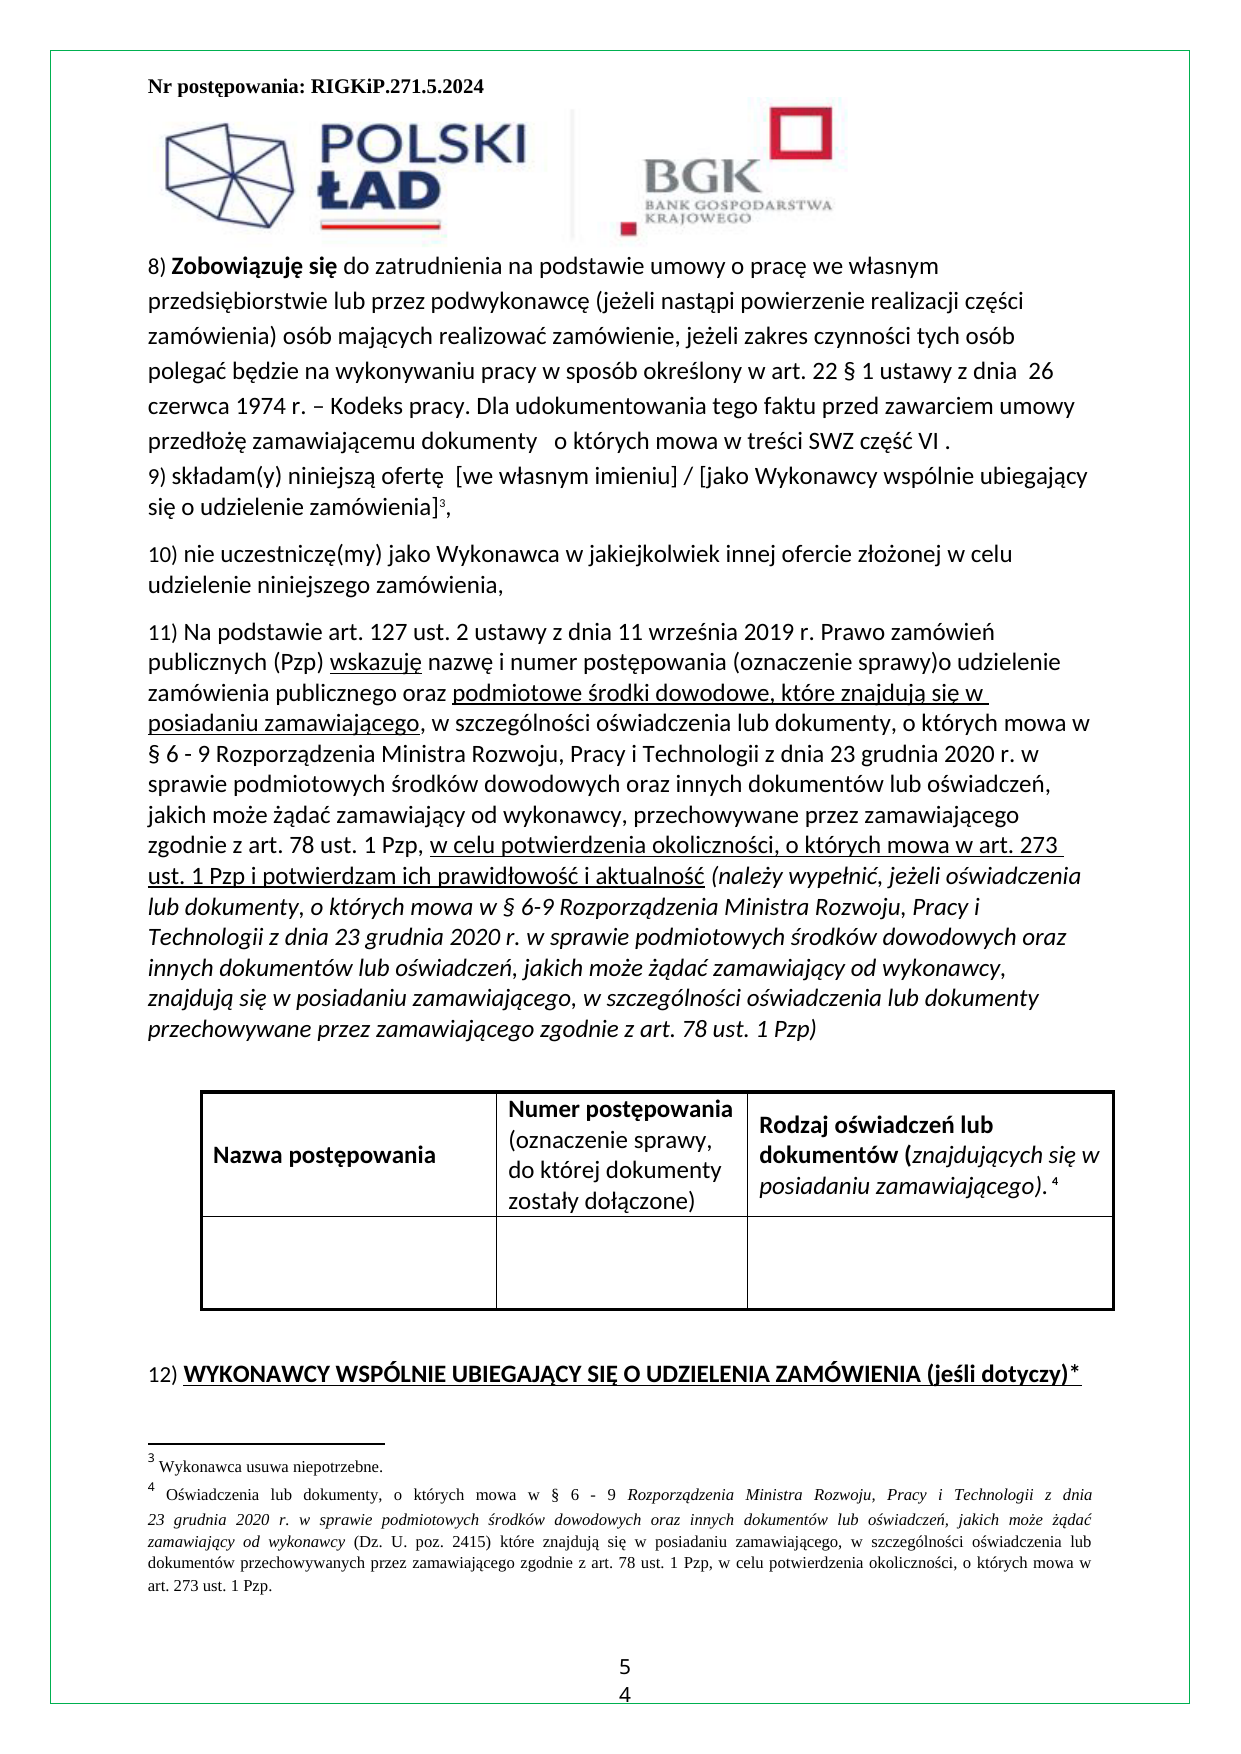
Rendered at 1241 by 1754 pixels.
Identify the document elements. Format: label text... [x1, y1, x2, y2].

list WYKONAWCY WSPÓLNIE UBIEGAJĄCY SIĘ O UDZIELENIA ZAMÓWIENIA (jeśli dotyczy)* [148, 1358, 1093, 1389]
list nie uczestniczę(my) jako Wykonawca w jakiejkolwiek innej ofercie złożonej w celu udzielenie niniejszego zamówienia, [148, 538, 1093, 599]
list Zobowiązuję się do zatrudnienia na podstawie umowy o pracę we własnym przedsiębiorstwie lub przez podwykonawcę (jeżeli nastąpi powierzenie realizacji części zamówienia) osób mających realizować zamówienie, jeżeli zakres czynności tych osób polegać będzie na wykonywaniu pracy w sposób określony w art. 22 § 1 ustawy z dnia 26 czerwca 1974 r. – Kodeks pracy. Dla udokumentowania tego faktu przed zawarciem umowy przedłożę zamawiającemu dokumenty o których mowa w treści SWZ część VI . [148, 251, 1093, 456]
table_header Rodzaj oświadczeń lub dokumentów (znajdujących się w posiadaniu zamawiającego). [748, 1094, 1112, 1216]
table_cell [497, 1217, 747, 1308]
table_header Numer postępowania (oznaczenie sprawy, do której dokumenty zostały dołączone) [497, 1094, 747, 1216]
table_cell [203, 1217, 496, 1308]
list Na podstawie art. 127 ust. 2 ustawy z dnia 11 września 2019 r. Prawo zamówień publicznych (Pzp) wskazuję nazwę i numer postępowania (oznaczenie sprawy)o udzielenie zamówienia publicznego oraz podmiotowe środki dowodowe, które znajdują się w posiadaniu zamawiającego, w szczególności oświadczenia lub dokumenty, o których mowa w § 6 - 9 Rozporządzenia Ministra Rozwoju, Pracy i Technologii z dnia 23 grudnia 2020 r. w sprawie podmiotowych środków dowodowych oraz innych dokumentów lub oświadczeń, jakich może żądać zamawiający od wykonawcy, przechowywane przez zamawiającego zgodnie z art. 78 ust. 1 Pzp, w celu potwierdzenia okoliczności, o których mowa w art. 273 ust. 1 Pzp i potwierdzam ich prawidłowość i aktualność (należy wypełnić, jeżeli oświadczenia lub dokumenty, o których mowa w § 6-9 Rozporządzenia Ministra Rozwoju, Pracy i Technologii z dnia 23 grudnia 2020 r. w sprawie podmiotowych środków dowodowych oraz innych dokumentów lub oświadczeń, jakich może żądać zamawiający od wykonawcy, znajdują się w posiadaniu zamawiającego, w szczególności oświadczenia lub dokumenty przechowywane przez zamawiającego zgodnie z art. 78 ust. 1 Pzp) [148, 616, 1093, 1043]
table_header Nazwa postępowania [203, 1094, 496, 1216]
table_cell [748, 1217, 1112, 1308]
list składam(y) niniejszą ofertę [we własnym imieniu] / [jako Wykonawcy wspólnie ubiegający się o udzielenie zamówienia], [148, 461, 1093, 522]
